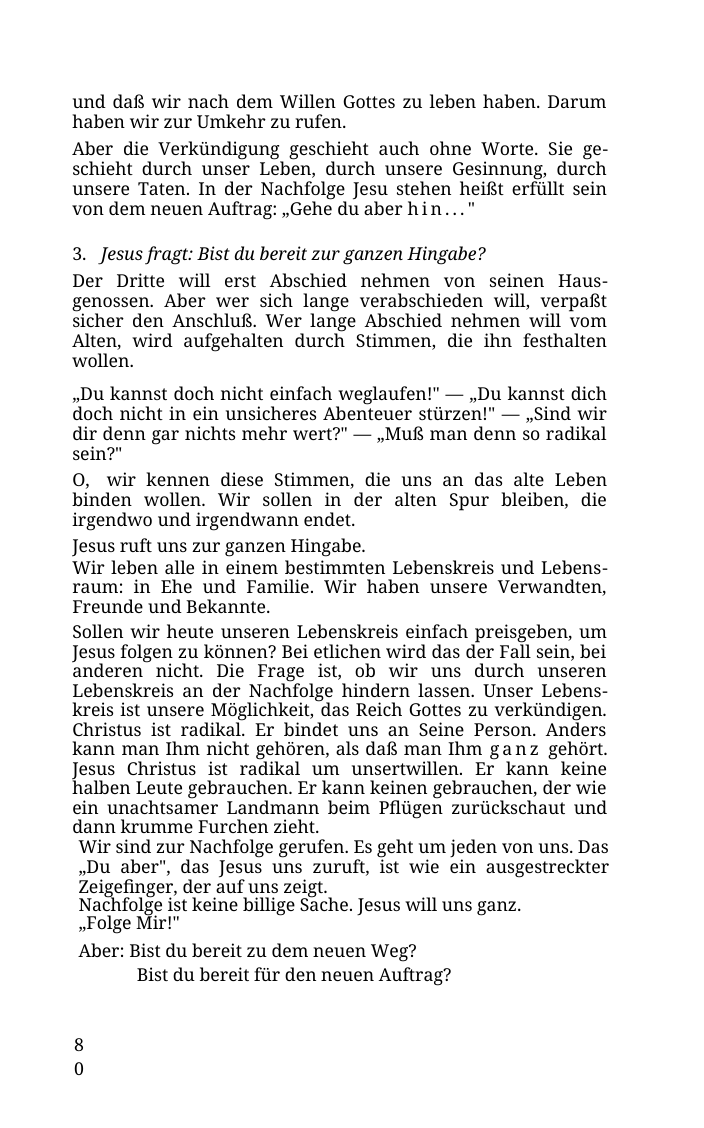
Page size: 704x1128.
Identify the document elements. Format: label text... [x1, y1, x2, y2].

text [72, 93, 608, 133]
text Jesus ruft uns zur ganzen Hingabe. [72, 538, 676, 556]
text O, wir kennen diese Stimmen, die uns an das alte Leben binden wollen. Wir sollen in der alten Spur bleiben, die irgendwo und irgendwann endet. [72, 470, 608, 530]
text „Du kannst doch nicht einfach weglaufen!" — „Du kannst dich doch nicht in ein unsicheres Abenteuer stürzen!" — „Sind wir dir denn gar nichts mehr wert?" — „Muß man denn so radikal sein?" [72, 384, 608, 464]
text Wir sind zur Nachfolge gerufen. Es geht um jeden von uns. Das „Du aber", das Jesus uns zuruft, ist wie ein ausgestreckter Zeigefinger, der auf uns zeigt. [78, 838, 610, 898]
text Nachfolge ist keine billige Sache. Jesus will uns ganz. [78, 898, 359, 915]
text Der Dritte will erst Abschied nehmen von seinen Hausgenossen. Aber wer sich lange verabschieden will, verpaßt sicher den Anschluß. Wer lange Abschied nehmen will vom Alten, wird aufgehalten durch Stimmen, die ihn festhalten wollen. [72, 271, 608, 371]
text Nachfolge ist keine billige Sache. Jesus will uns ganz. [360, 898, 676, 915]
text Aber die Verkündigung geschieht auch ohne Worte. Sie geschieht durch unser Leben, durch unsere Gesinnung, durch unsere Taten. In der Nachfolge Jesu stehen heißt erfüllt sein von dem neuen Auftrag: „Gehe du aber hin..." [72, 139, 608, 219]
text Bist du bereit für den neuen Auftrag? [137, 962, 676, 986]
text Wir leben alle in einem bestimmten Lebenskreis und Lebensraum: in Ehe und Familie. Wir haben unsere Verwandten, Freunde und Bekannte. [72, 559, 608, 617]
list Jesus fragt: Bist du bereit zur ganzen Hingabe? [72, 246, 676, 263]
text Sollen wir heute unseren Lebenskreis einfach preisgeben, um Jesus folgen zu können? Bei etlichen wird das der Fall sein, bei anderen nicht. Die Frage ist, ob wir uns durch unseren Lebenskreis an der Nachfolge hindern lassen. Unser Lebenskreis ist unsere Möglichkeit, das Reich Gottes zu verkündigen. Christus ist radikal. Er bindet uns an Seine Person. Anders kann man Ihm nicht gehören, als daß man Ihm ganz gehört. Jesus Christus ist radikal um unsertwillen. Er kann keine halben Leute gebrauchen. Er kann keinen gebrauchen, der wie ein unachtsamer Landmann beim Pflügen zurückschaut und dann krumme Furchen zieht. [72, 623, 608, 838]
text Aber: Bist du bereit zu dem neuen Weg? [78, 938, 676, 962]
text „Folge Mir!" [78, 915, 676, 933]
